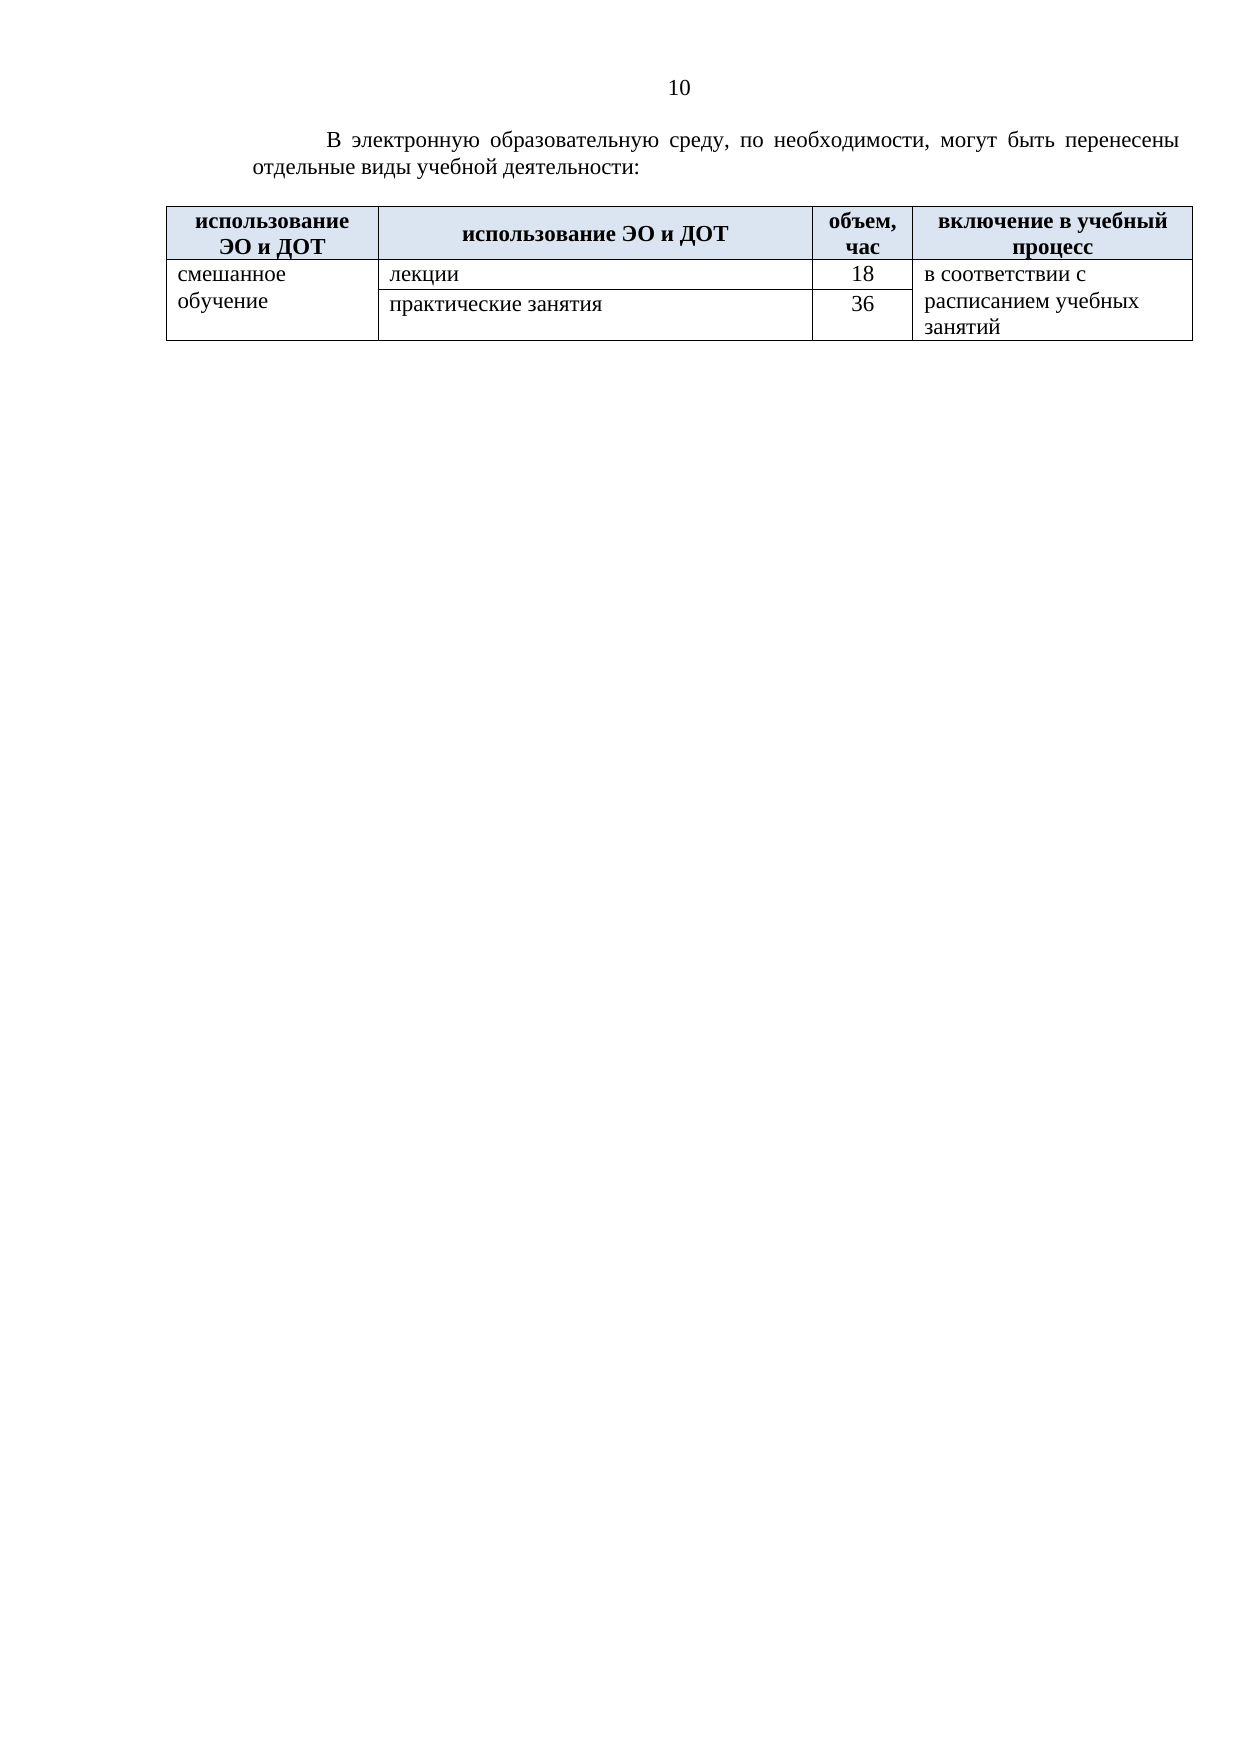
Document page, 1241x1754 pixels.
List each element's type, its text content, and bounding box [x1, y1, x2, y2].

table_header использование ЭО и ДОТ [167, 207, 378, 259]
table_cell лекции [379, 260, 812, 289]
table_header включение в учебный процесс [913, 207, 1192, 259]
table_header объем, час [813, 207, 912, 259]
table_header использование ЭО и ДОТ [379, 207, 812, 259]
table_cell практические занятия [379, 290, 812, 339]
table_cell в соответствии с расписанием учебных занятий [913, 260, 1192, 339]
text В электронную образовательную среду, по необходимости, могут быть перенесены отдельные виды учебной деятельности: [252, 127, 1181, 179]
table_cell смешанное обучение [167, 260, 378, 339]
table_cell 18 [813, 260, 912, 289]
table_cell 36 [813, 290, 912, 339]
